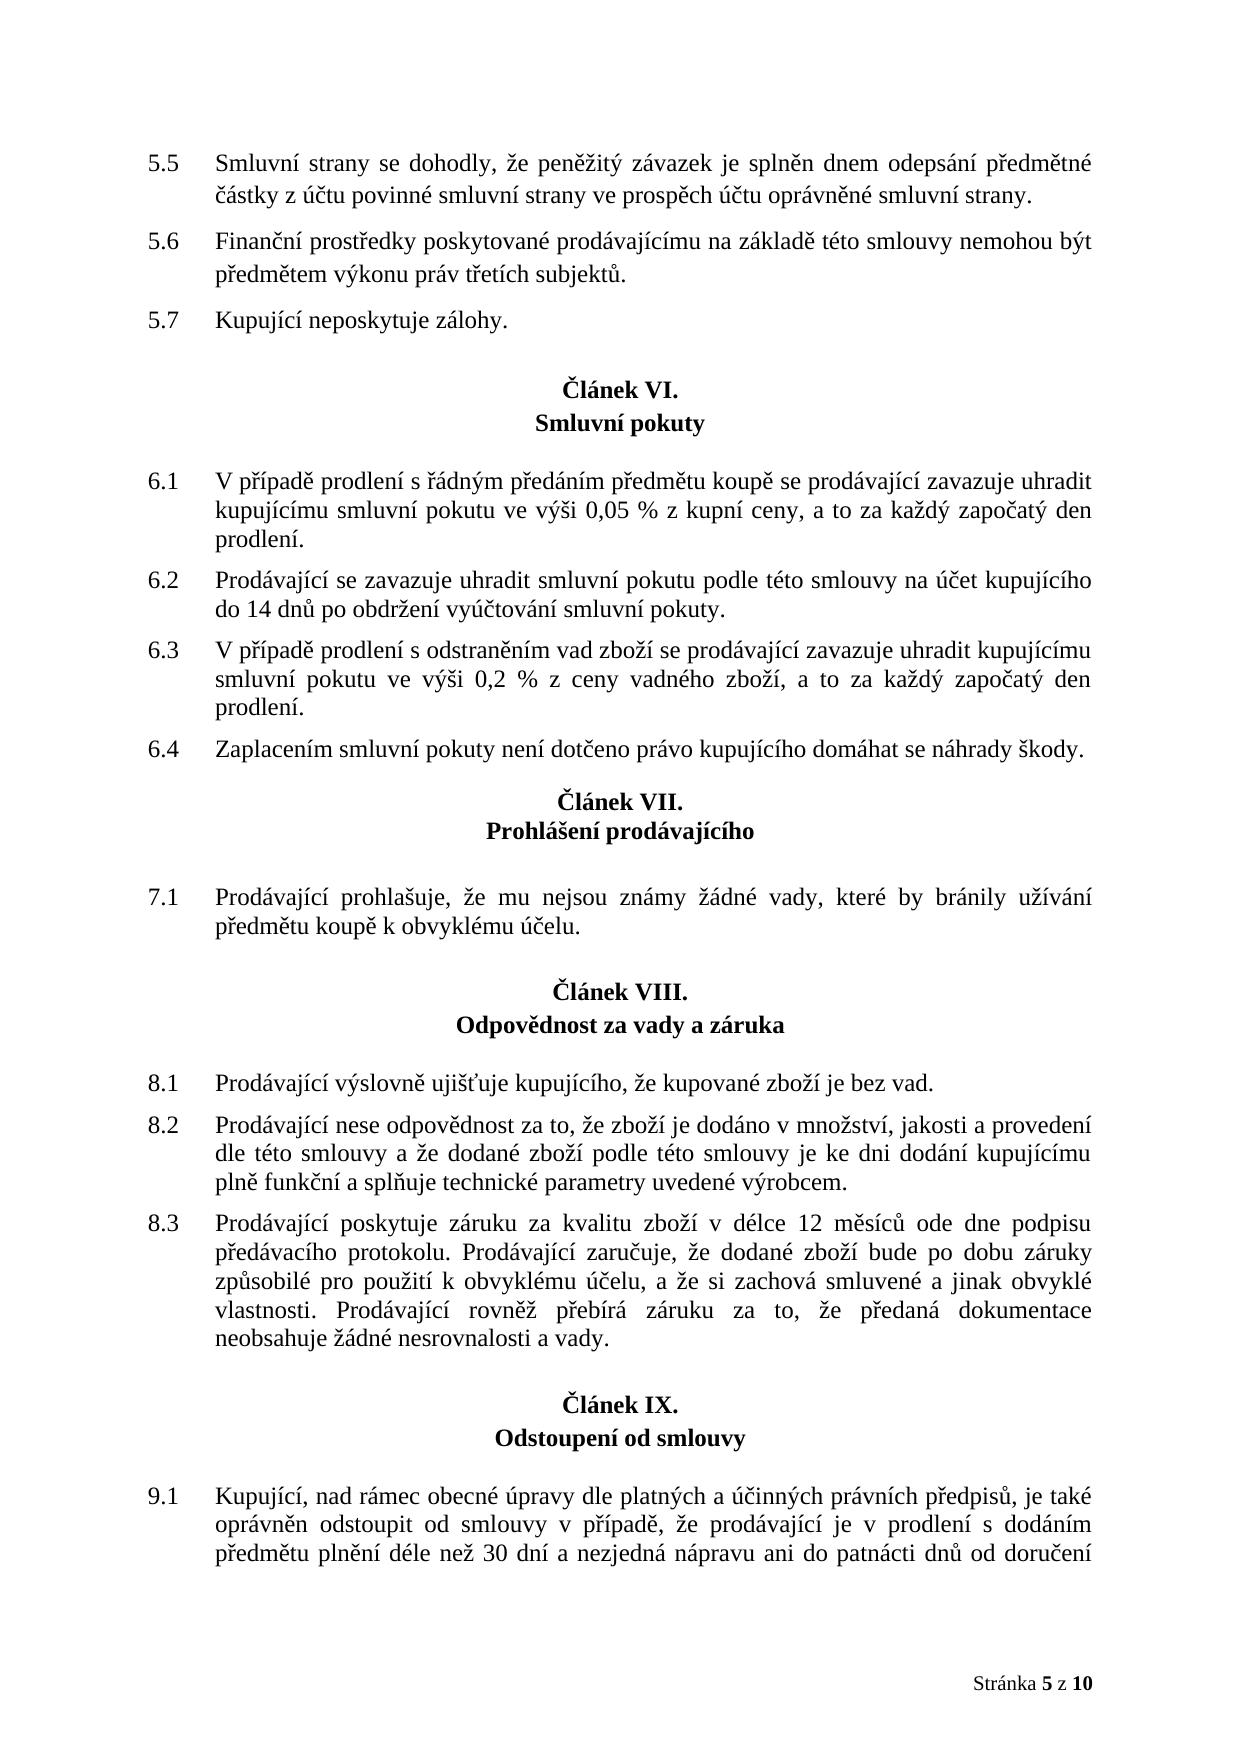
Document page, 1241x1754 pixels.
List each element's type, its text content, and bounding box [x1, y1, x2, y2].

list Smluvní strany se dohodly, že peněžitý závazek je splněn dnem odepsání předmětné částky z účtu povinné smluvní strany ve prospěch účtu oprávněné smluvní strany. [148, 148, 1093, 209]
list Prodávající se zavazuje uhradit smluvní pokutu podle této smlouvy na účet kupujícího do 14 dnů po obdržení vyúčtování smluvní pokuty. [148, 565, 1093, 622]
text Článek VIII. Odpovědnost za vady a záruka [148, 977, 1093, 1039]
text Článek IX. Odstoupení od smlouvy [148, 1390, 1093, 1452]
list Prodávající nese odpovědnost za to, že zboží je dodáno v množství, jakosti a provedení dle této smlouvy a že dodané zboží podle této smlouvy je ke dni dodání kupujícímu plně funkční a splňuje technické parametry uvedené výrobcem. [148, 1110, 1093, 1196]
list Prodávající poskytuje záruku za kvalitu zboží v délce 12 měsíců ode dne podpisu předávacího protokolu. Prodávající zaručuje, že dodané zboží bude po dobu záruky způsobilé pro použití k obvyklému účelu, a že si zachová smluvené a jinak obvyklé vlastnosti. Prodávající rovněž přebírá záruku za to, že předaná dokumentace neobsahuje žádné nesrovnalosti a vady. [148, 1208, 1093, 1352]
list Kupující neposkytuje zálohy. [148, 305, 1093, 333]
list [148, 1481, 1093, 1567]
list V případě prodlení s řádným předáním předmětu koupě se prodávající zavazuje uhradit kupujícímu smluvní pokutu ve výši 0,05 % z kupní ceny, a to za každý započatý den prodlení. [148, 466, 1093, 552]
list Zaplacením smluvní pokuty není dotčeno právo kupujícího domáhat se náhrady škody. [148, 734, 1093, 762]
list V případě prodlení s odstraněním vad zboží se prodávající zavazuje uhradit kupujícímu smluvní pokutu ve výši 0,2 % z ceny vadného zboží, a to za každý započatý den prodlení. [148, 635, 1093, 721]
list Prodávající prohlašuje, že mu nejsou známy žádné vady, které by bránily užívání předmětu koupě k obvyklému účelu. [148, 882, 1093, 940]
text Článek VI. Smluvní pokuty [148, 375, 1093, 437]
text Článek VII. Prohlášení prodávajícího [148, 787, 1093, 845]
list Finanční prostředky poskytované prodávajícímu na základě této smlouvy nemohou být předmětem výkonu práv třetích subjektů. [148, 226, 1093, 288]
list Prodávající výslovně ujišťuje kupujícího, že kupované zboží je bez vad. [148, 1068, 1093, 1097]
